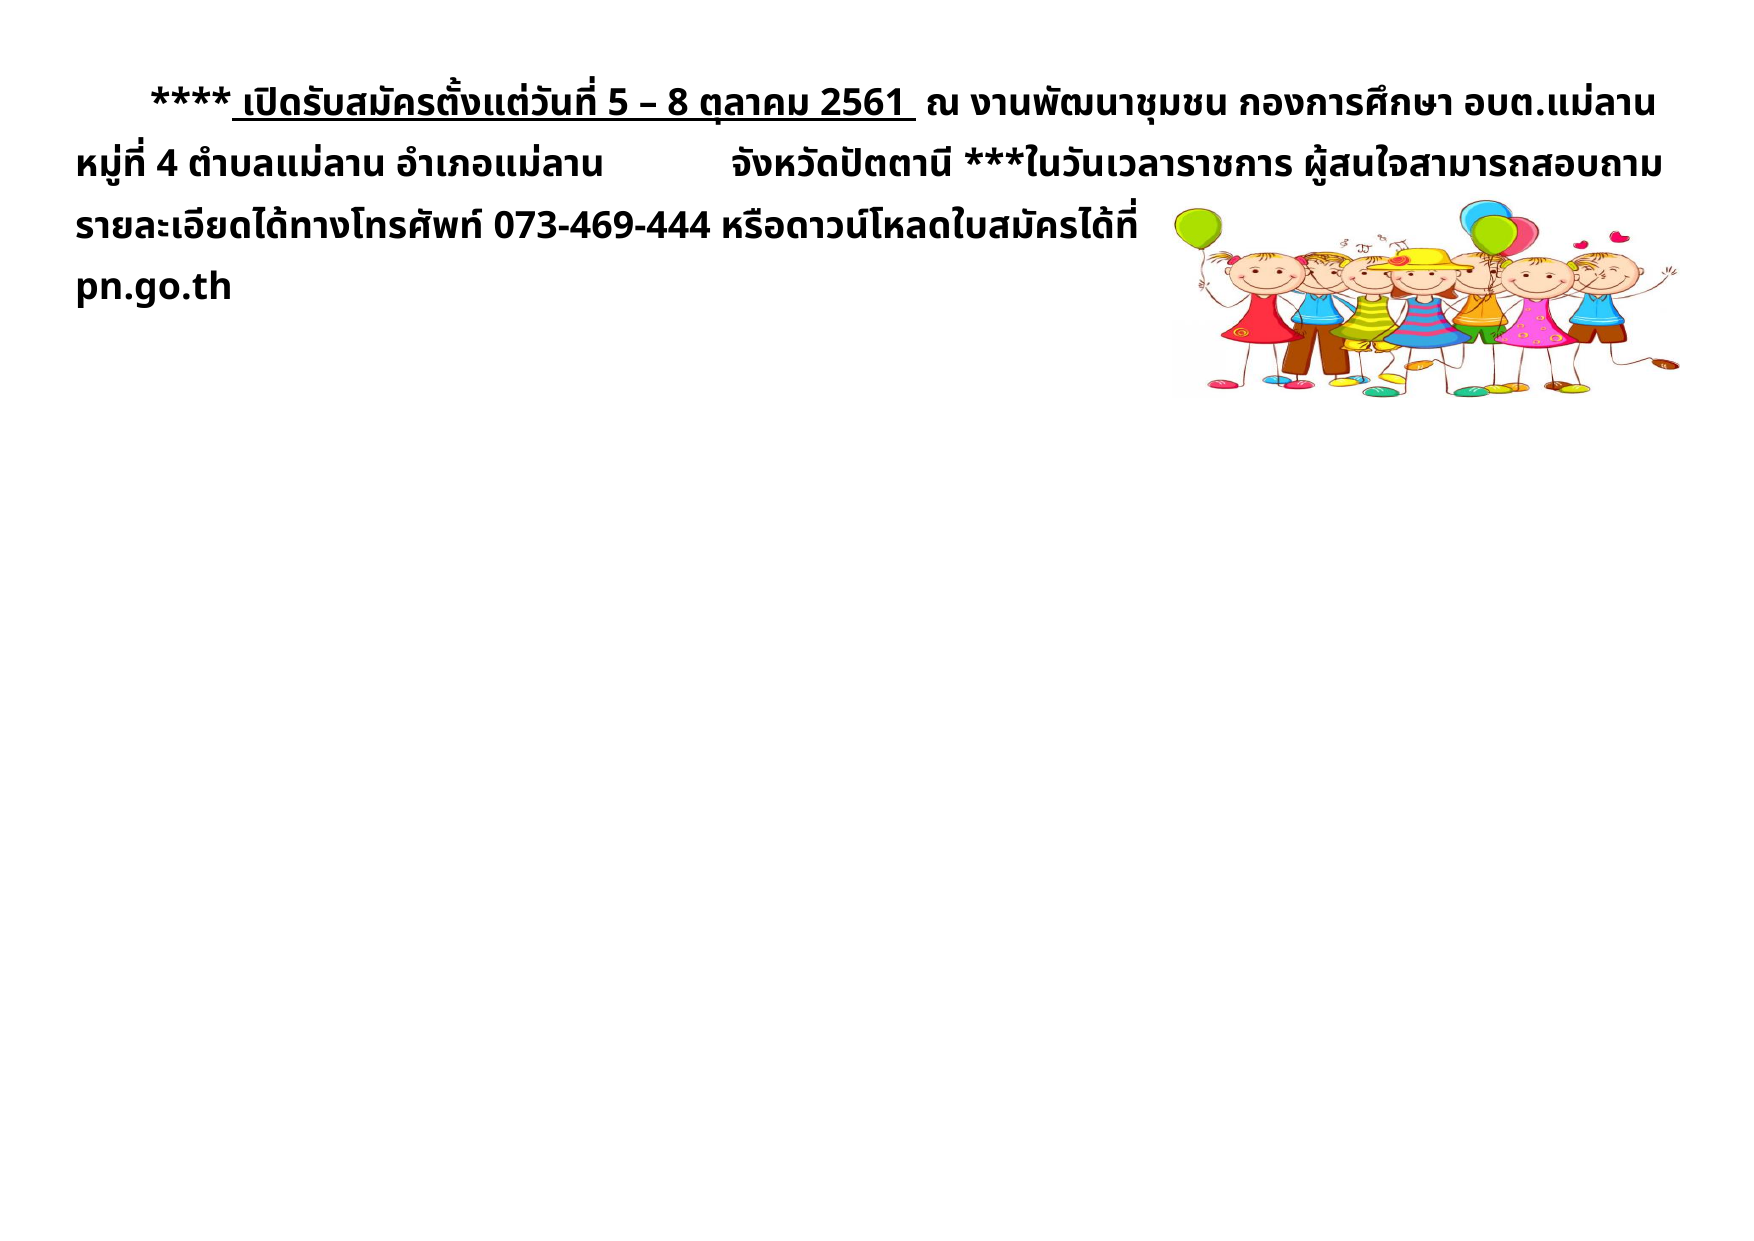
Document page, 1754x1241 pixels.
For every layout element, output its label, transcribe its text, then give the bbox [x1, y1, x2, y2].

text **** เปิดรับสมัครตั้งแต่วันที่ 5 – 8 ตุลาคม 2561 ณ งานพัฒนาชุมชน กองการศึกษา อบต.แม่ลาน หมู่ที่ 4 ตำบลแม่ลาน อำเภอแม่ลาน จังหวัดปัตตานี ***ในวันเวลาราชการ ผู้สนใจสามารถสอบถามรายละเอียดได้ทางโทรศัพท์ 073-469-444 หรือดาวน์โหลดใบสมัครได้ที่ www.muangtia-pn.go.th [75, 75, 1679, 310]
picture [1171, 194, 1680, 398]
